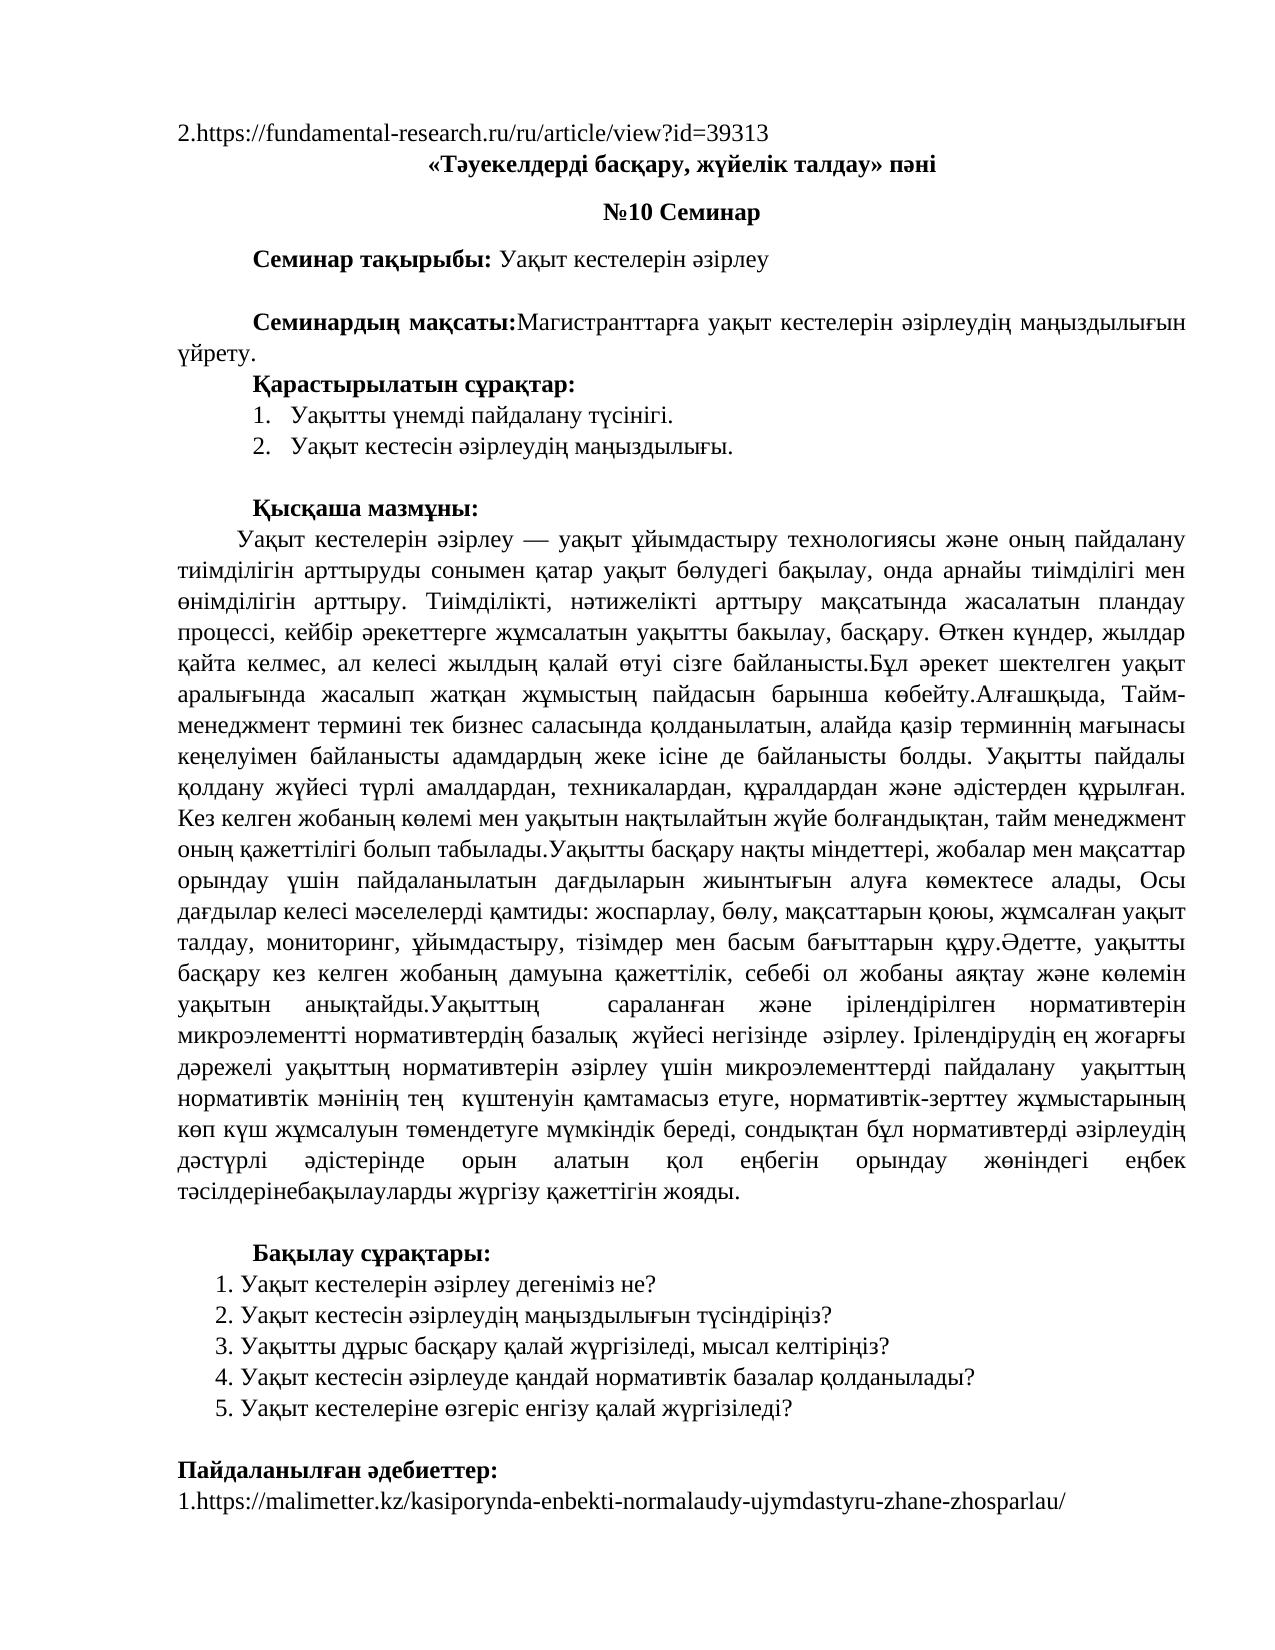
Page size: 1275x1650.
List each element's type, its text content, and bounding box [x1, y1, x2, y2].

text Семинардың мақсаты:Магистранттарға уақыт кестелерін әзірлеудің маңыздылығын үйрету. [177, 307, 1186, 366]
text «Тәуекелдерді басқару, жүйелік талдау» пәні [177, 149, 1186, 178]
text 3. Уақытты дұрыс басқару қалай жүргізіледі, мысал келтіріңіз? [215, 1331, 1186, 1360]
text Бақылау сұрақтары: [177, 1238, 1186, 1267]
list Уақыт кестесін әзірлеудің маңыздылығы. [252, 431, 1186, 459]
text Қысқаша мазмұны: [177, 493, 1186, 522]
text 2.https://fundamental-research.ru/ru/article/view?id=39313 [177, 118, 1186, 147]
text 4. Уақыт кестесін әзірлеуде қандай нормативтік базалар қолданылады? [215, 1362, 1186, 1391]
text Пайдаланылған әдебиеттер: [177, 1455, 1186, 1484]
text 5. Уақыт кестелеріне өзгеріс енгізу қалай жүргізіледі? [215, 1393, 1186, 1422]
text Қарастырылатын сұрақтар: [177, 369, 1186, 397]
text 2. Уақыт кестесін әзірлеудің маңыздылығын түсіндіріңіз? [215, 1300, 1186, 1329]
text 1. Уақыт кестелерін әзірлеу дегеніміз не? [215, 1269, 1186, 1298]
text Уақыт кестелерін әзірлеу — уақыт ұйымдастыру технологиясы және оның пайдалану тиімділігін арттыруды сонымен қатар уақыт бөлудегі бақылау, онда арнайы тиімділігі мен өнімділігін арттыру. Тиімділікті, нәтижелікті арттыру мақсатында жасалатын пландау процессі, кейбір әрекеттерге жұмсалатын уақытты бакылау, басқару. Өткен күндер, жылдар қайта келмес, ал келесі жылдың қалай өтуі сізге байланысты.Бұл әрекет шектелген уақыт аралығында жасалып жатқан жұмыстың пайдасын барынша көбейту.Алғашқыда, Тайм-менеджмент термині тек бизнес саласында қолданылатын, алайда қазір терминнің мағынасы кеңелуімен байланысты адамдардың жеке ісіне де байланысты болды. Уақытты пайдалы қолдану жүйесі түрлі амалдардан, техникалардан, құралдардан және әдістерден құрылған. Кез келген жобаның көлемі мен уақытын нақтылайтын жүйе болғандықтан, тайм менеджмент оның қажеттілігі болып табылады.Уақытты басқару нақты міндеттері, жобалар мен мақсаттар орындау үшін пайдаланылатын дағдыларын жиынтығын алуға көмектесе алады, Осы дағдылар келесі мəселелерді қамтиды: жоспарлау, бөлу, мақсаттарын қоюы, жұмсалған уақыт талдау, мониторинг, ұйымдастыру, тізімдер мен басым бағыттарын құру.Әдетте, уақытты басқару кез келген жобаның дамуына қажеттілік, себебі ол жобаны аяқтау және көлемін уақытын анықтайды.Уақыттың сараланған және ірілендірілген нормативтерін микроэлементті нормативтердің базалық жүйесі негізінде әзірлеу. Ірілендірудің ең жоғарғы дәрежелі уақыттың нормативтерін әзірлеу үшін микроэлементтерді пайдалану уақыттың нормативтік мәнінің тең күштенуін қамтамасыз етуге, нормативтік-зерттеу жұмыстарының көп күш жұмсалуын төмендетуге мүмкіндік береді, сондықтан бұл нормативтерді әзірлеудің дәстүрлі әдістерінде орын алатын қол еңбегін орындау жөніндегі еңбек тәсілдерінебақылауларды жүргізу қажеттігін жояды. [177, 524, 1186, 1204]
text Семинар тақырыбы: Уақыт кестелерін әзірлеу [177, 244, 1186, 273]
text 1.https://malimetter.kz/kasiporynda-enbekti-normalaudy-ujymdastyru-zhane-zhosparlau/ [177, 1486, 1186, 1515]
text №10 Семинар [177, 197, 1186, 226]
list Уақытты үнемді пайдалану түсінігі. [252, 400, 1186, 428]
